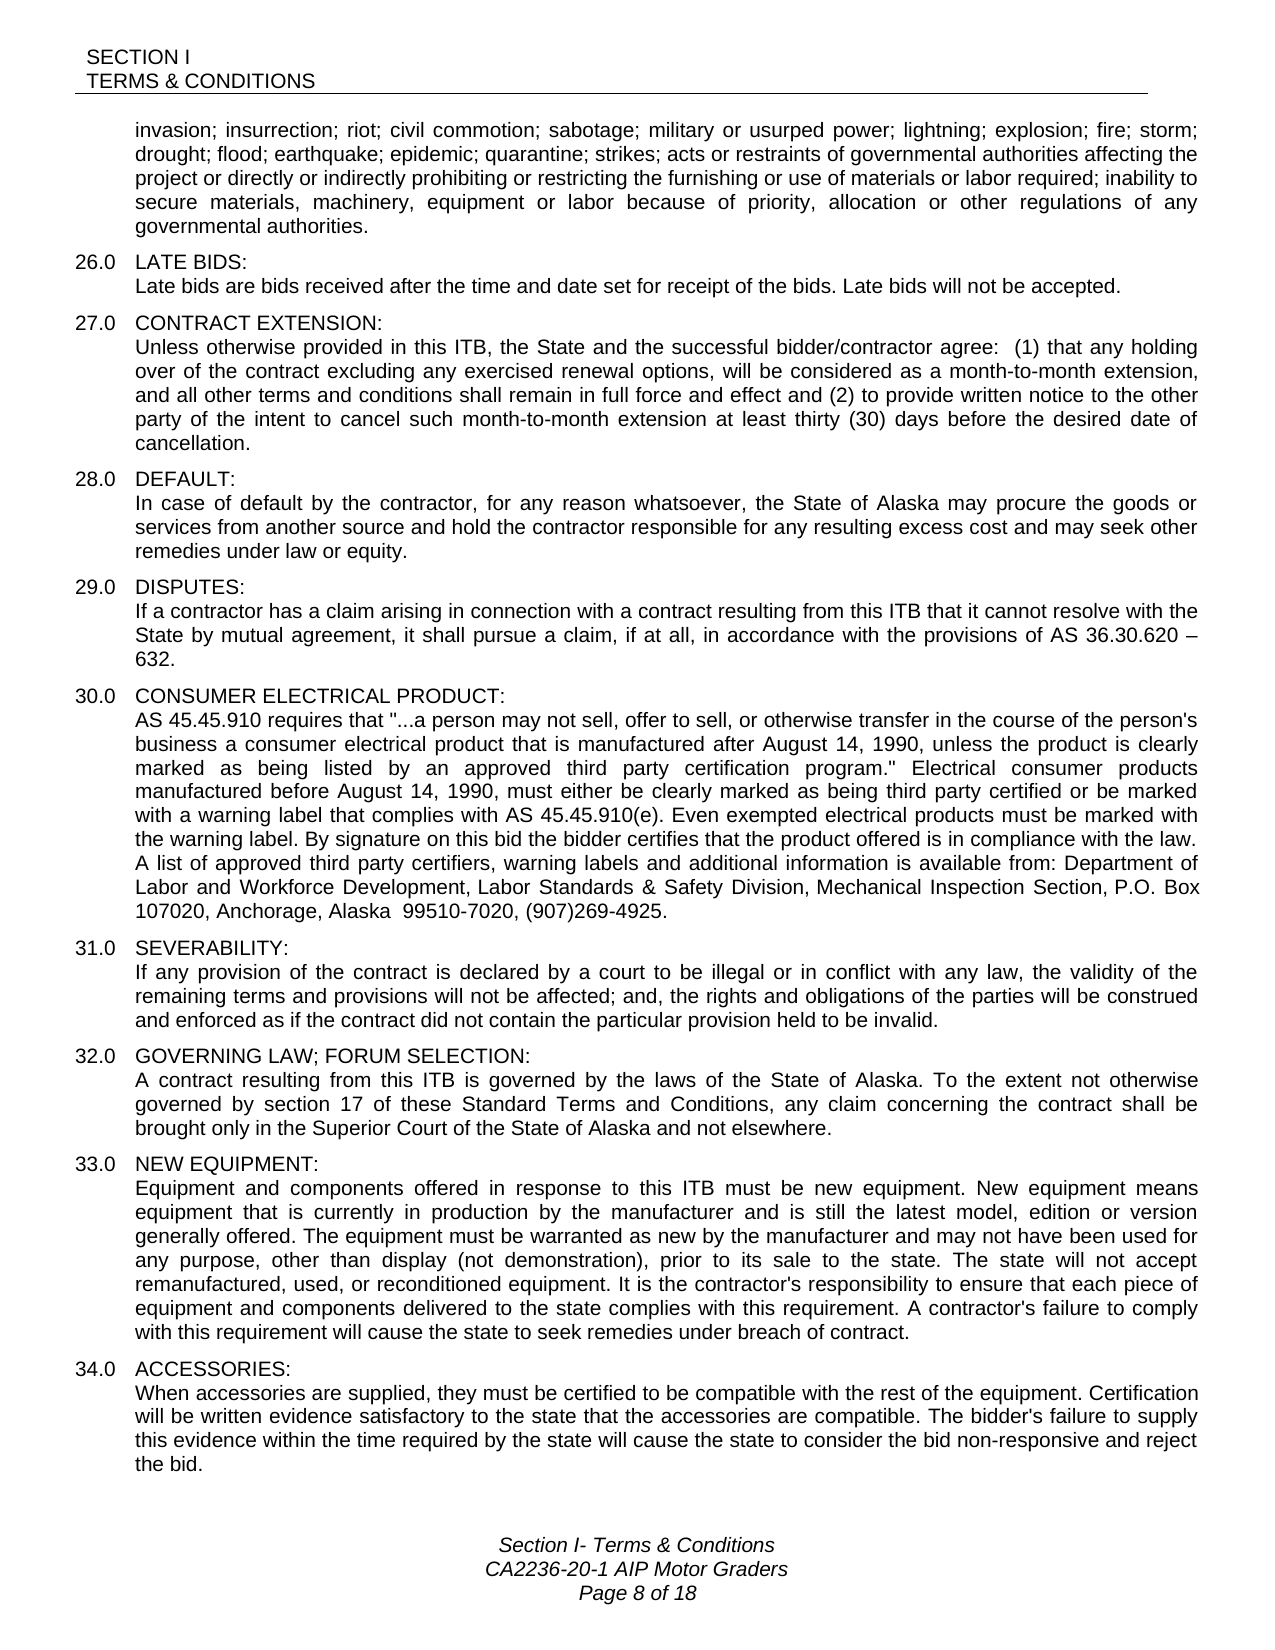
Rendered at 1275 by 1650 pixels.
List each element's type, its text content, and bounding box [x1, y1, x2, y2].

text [135, 118, 1200, 238]
subtitle GOVERNING LAW; FORUM SELECTION: [75, 1044, 1200, 1068]
subtitle LATE BIDS: [75, 250, 1200, 274]
text Unless otherwise provided in this ITB, the State and the successful bidder/contractor agree: (1) that any holding over of the contract excluding any exercised renewal options, will be considered as a month-to-month extension, and all other terms and conditions shall remain in full force and effect and (2) to provide written notice to the other party of the intent to cancel such month-to-month extension at least thirty (30) days before the desired date of cancellation. [135, 334, 1200, 454]
subtitle CONSUMER ELECTRICAL PRODUCT: [75, 683, 1200, 707]
text If a contractor has a claim arising in connection with a contract resulting from this ITB that it cannot resolve with the State by mutual agreement, it shall pursue a claim, if at all, in accordance with the provisions of AS 36.30.620 – 632. [135, 599, 1200, 671]
text Equipment and components offered in response to this ITB must be new equipment. New equipment means equipment that is currently in production by the manufacturer and is still the latest model, edition or version generally offered. The equipment must be warranted as new by the manufacturer and may not have been used for any purpose, other than display (not demonstration), prior to its sale to the state. The state will not accept remanufactured, used, or reconditioned equipment. It is the contractor's responsibility to ensure that each piece of equipment and components delivered to the state complies with this requirement. A contractor's failure to comply with this requirement will cause the state to seek remedies under breach of contract. [135, 1176, 1200, 1344]
subtitle ACCESSORIES: [75, 1356, 1200, 1380]
text When accessories are supplied, they must be certified to be compatible with the rest of the equipment. Certification will be written evidence satisfactory to the state that the accessories are compatible. The bidder's failure to supply this evidence within the time required by the state will cause the state to consider the bid non-responsive and reject the bid. [135, 1380, 1200, 1476]
text AS 45.45.910 requires that "...a person may not sell, offer to sell, or otherwise transfer in the course of the person's business a consumer electrical product that is manufactured after August 14, 1990, unless the product is clearly marked as being listed by an approved third party certification program." Electrical consumer products manufactured before August 14, 1990, must either be clearly marked as being third party certified or be marked with a warning label that complies with AS 45.45.910(e). Even exempted electrical products must be marked with the warning label. By signature on this bid the bidder certifies that the product offered is in compliance with the law. A list of approved third party certifiers, warning labels and additional information is available from: Department of Labor and Workforce Development, Labor Standards & Safety Division, Mechanical Inspection Section, P.O. Box 107020, Anchorage, Alaska 99510-7020, (907)269-4925. [135, 707, 1200, 923]
text Late bids are bids received after the time and date set for receipt of the bids. Late bids will not be accepted. [135, 274, 1200, 298]
subtitle NEW EQUIPMENT: [75, 1152, 1200, 1176]
subtitle DEFAULT: [75, 467, 1200, 491]
subtitle SEVERABILITY: [75, 936, 1200, 959]
text A contract resulting from this ITB is governed by the laws of the State of Alaska. To the extent not otherwise governed by section 17 of these Standard Terms and Conditions, any claim concerning the contract shall be brought only in the Superior Court of the State of Alaska and not elsewhere. [135, 1068, 1200, 1140]
subtitle DISPUTES: [75, 575, 1200, 599]
text In case of default by the contractor, for any reason whatsoever, the State of Alaska may procure the goods or services from another source and hold the contractor responsible for any resulting excess cost and may seek other remedies under law or equity. [135, 491, 1200, 563]
subtitle CONTRACT EXTENSION: [75, 311, 1200, 334]
text If any provision of the contract is declared by a court to be illegal or in conflict with any law, the validity of the remaining terms and provisions will not be affected; and, the rights and obligations of the parties will be construed and enforced as if the contract did not contain the particular provision held to be invalid. [135, 959, 1200, 1031]
